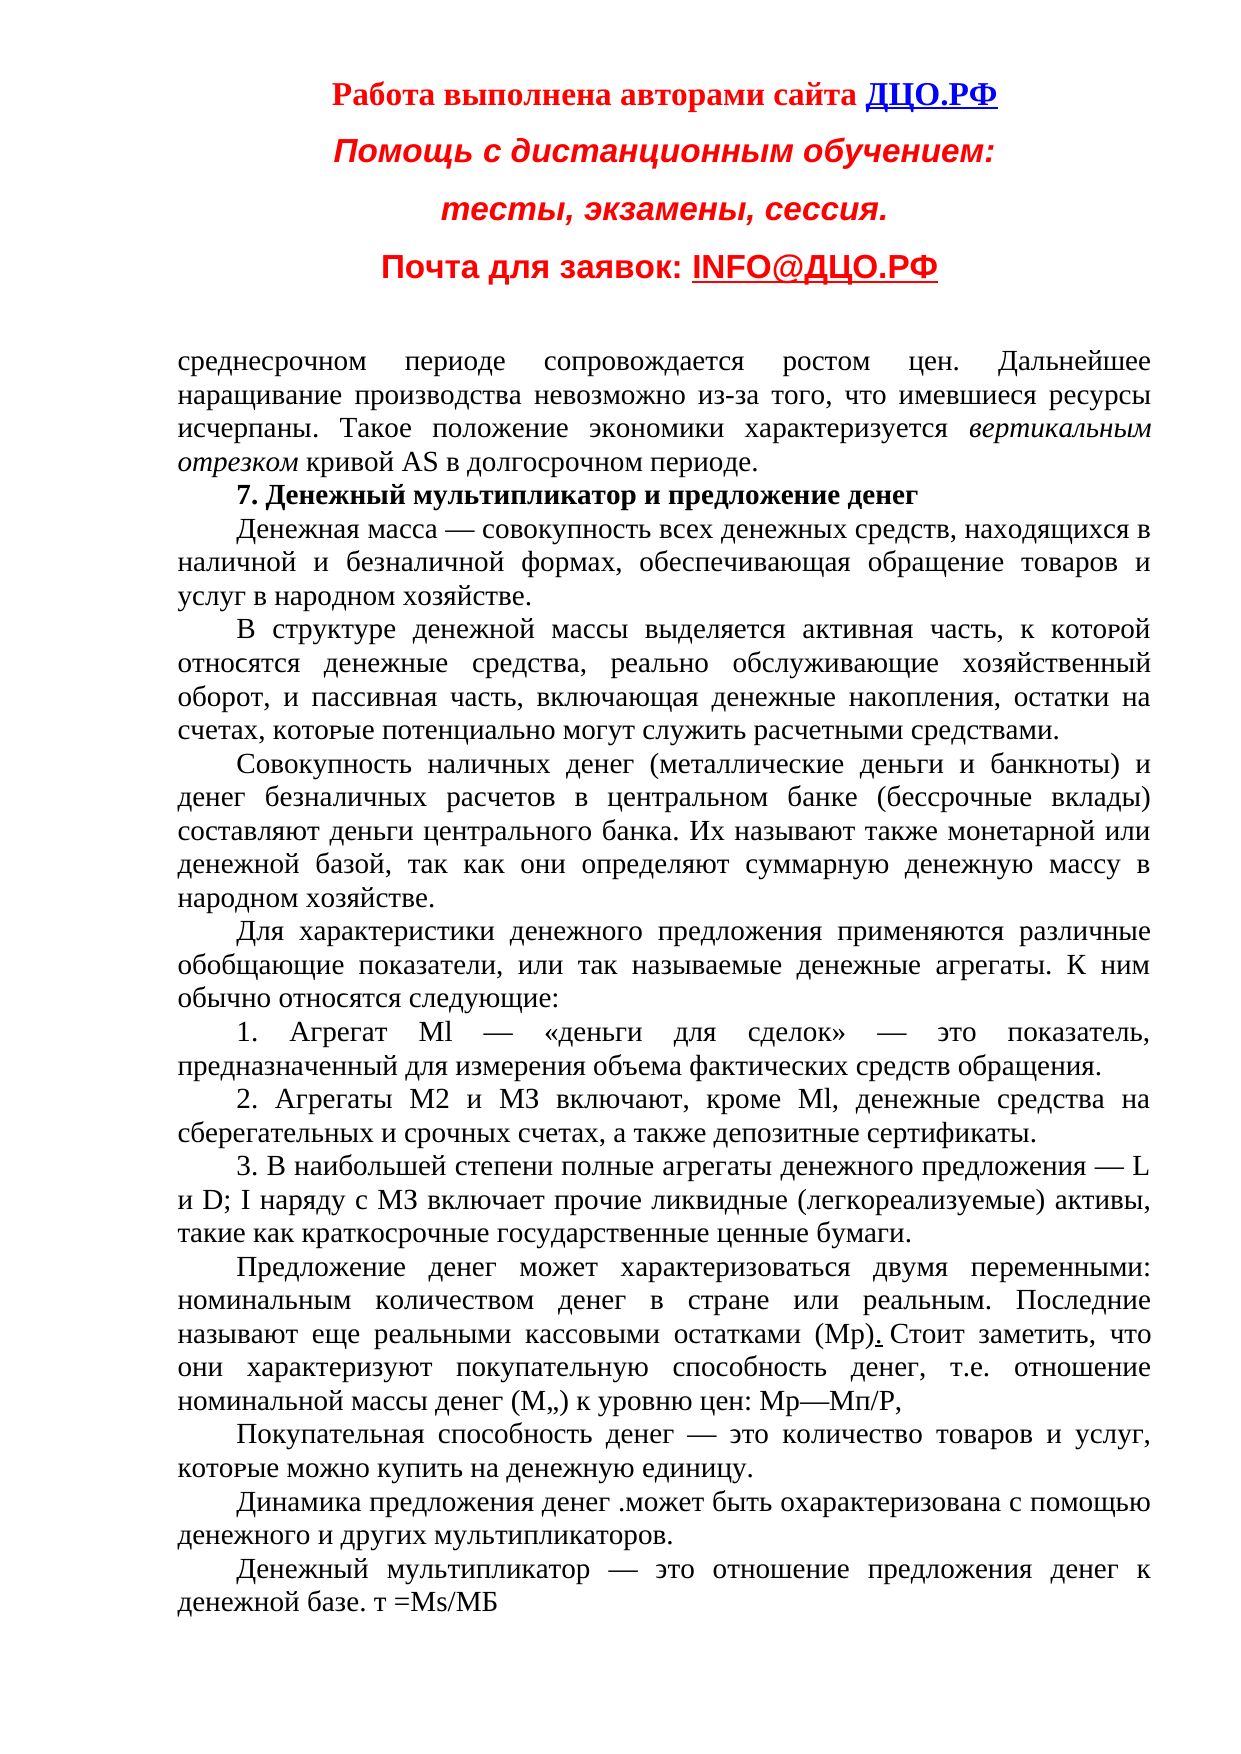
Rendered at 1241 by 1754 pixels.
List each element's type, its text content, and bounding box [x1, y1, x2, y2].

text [177, 343, 1152, 477]
text Предложение денег может характеризоваться двумя переменными: номинальным количеством денег в стране или реальным. Последние называют еще реальными кассовыми остатками (Мр). Стоит заметить, что они характеризуют покупательную способность денег, т.е. отношение номинальной массы денег (М„) к уровню цен: Мр—Мп/Р, [177, 1249, 1152, 1417]
text 7. Денежный мультипликатор и предложение денег [177, 477, 1152, 511]
text Совокупность наличных денег (металлические деньги и банкноты) и денег безналичных расчетов в центральном банке (бессрочные вклады) составляют деньги центрального банка. Их называют также монетарной или денежной базой, так как они определяют суммарную денежную массу в народном хозяйстве. [177, 746, 1152, 913]
text Динамика предложения денег .может быть охарактеризована с помощью денежного и других мультипликаторов. [177, 1484, 1152, 1551]
text В структуре денежной массы выделяется активная часть, к кᴏᴛᴏᴩой ᴏᴛʜᴏϲᴙтся денежные средства, реально обслуживающие хозяйственный оборот, и пассивная часть, включающая денежные накопления, остатки на счетах, кᴏᴛᴏᴩые потенциально могут служить расчетными средствами. [177, 612, 1152, 746]
text 1. Агрегат Ml — «деньги для сделок» — ϶ᴛᴏ показатель, предназначенный для измерения объема фактических средств обращения. [177, 1014, 1152, 1081]
text Для характеристики денежного предложения применяются различные обобщающие показатели, или так называемые денежные агрегаты. К ним обычно ᴏᴛʜᴏϲᴙтся следующие: [177, 913, 1152, 1014]
text Денежная масса — совокупность всех денежных средств, находящихся в наличной и безналичной формах, обеспечивающая обращение товаров и услуг в народном хозяйстве. [177, 511, 1152, 612]
text 2. Агрегаты М2 и МЗ включают, кроме Ml, денежные средства на сберегательных и срочных счетах, а также депозитные сертификаты. [177, 1081, 1152, 1148]
text Покупательная способность денег — ϶ᴛᴏ количество товаров и услуг, кᴏᴛᴏᴩые можно купить на денежную единицу. [177, 1417, 1152, 1484]
text 3. В наибольшей степени полные агрегаты денежного предложения — L и D; I наряду с МЗ включает прочие ликвидные (легкореализуемые) активы, такие как краткосрочные государственные ценные бумаги. [177, 1148, 1152, 1249]
text Денежный мультипликатор — ϶ᴛᴏ отношение предложения денег к денежной базе. т =Ms/МБ [177, 1551, 1152, 1618]
